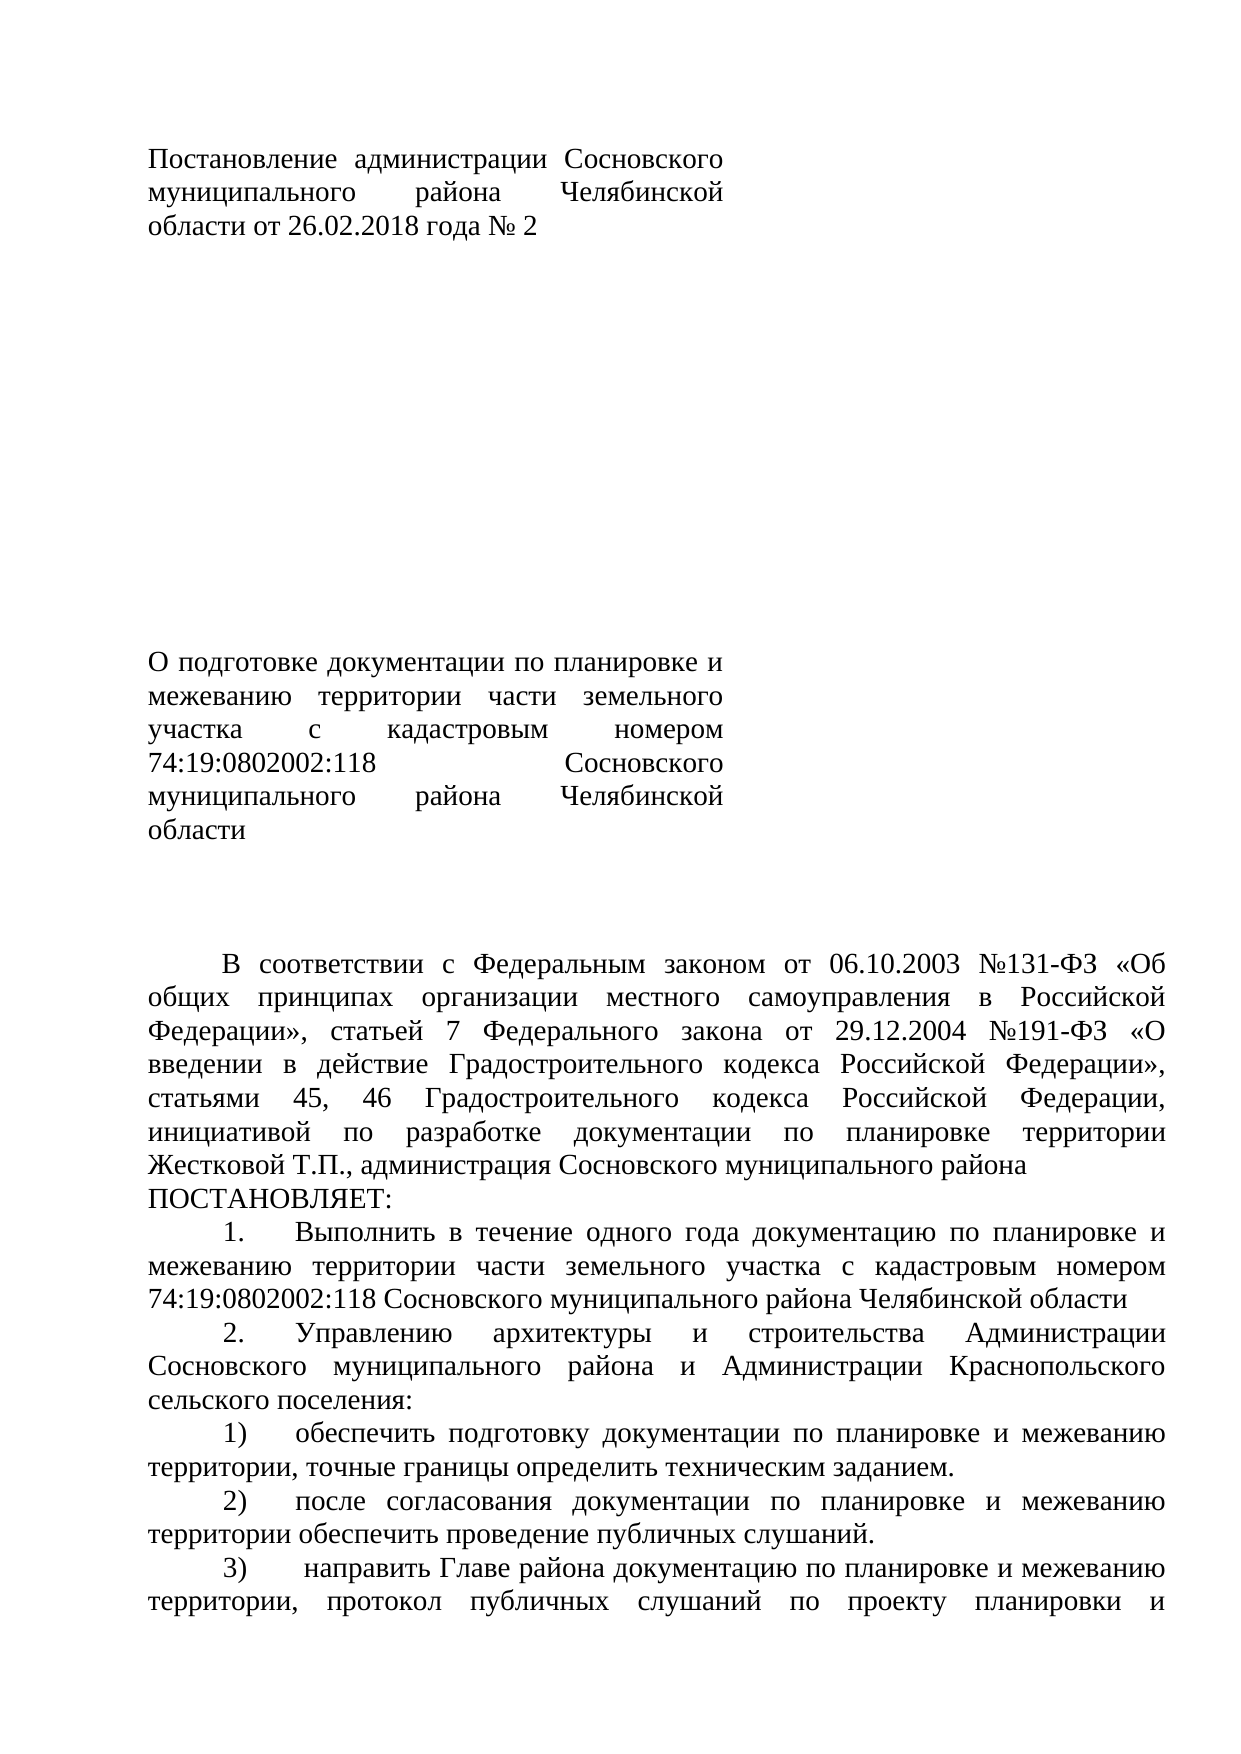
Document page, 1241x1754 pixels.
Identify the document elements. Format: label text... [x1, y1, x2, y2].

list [148, 1550, 1167, 1617]
list обеспечить подготовку документации по планировке и межеванию территории, точные границы определить техническим заданием. [148, 1416, 1167, 1483]
list Управлению архитектуры и строительства Администрации Сосновского муниципального района и Администрации Краснопольского сельского поселения: [148, 1315, 1167, 1416]
text ПОСТАНОВЛЯЕТ: [148, 1181, 1167, 1214]
text В соответствии с Федеральным законом от 06.10.2003 №131-ФЗ «Об общих принципах организации местного самоуправления в Российской Федерации», статьей 7 Федерального закона от 29.12.2004 №191-ФЗ «О введении в действие Градостроительного кодекса Российской Федерации», статьями 45, 46 Градостроительного кодекса Российской Федерации, инициативой по разработке документации по планировке территории Жестковой Т.П., администрация Сосновского муниципального района [148, 946, 1167, 1181]
text Постановление администрации Сосновского муниципального района Челябинской области от 26.02.2018 года № 2 [148, 141, 724, 242]
list Выполнить в течение одного года документацию по планировке и межеванию территории части земельного участка с кадастровым номером 74:19:0802002:118 Сосновского муниципального района Челябинской области [148, 1214, 1167, 1315]
text О подготовке документации по планировке и межеванию территории части земельного участка с кадастровым номером 74:19:0802002:118 Сосновского муниципального района Челябинской области [148, 644, 724, 845]
list после согласования документации по планировке и межеванию территории обеспечить проведение публичных слушаний. [148, 1483, 1167, 1550]
